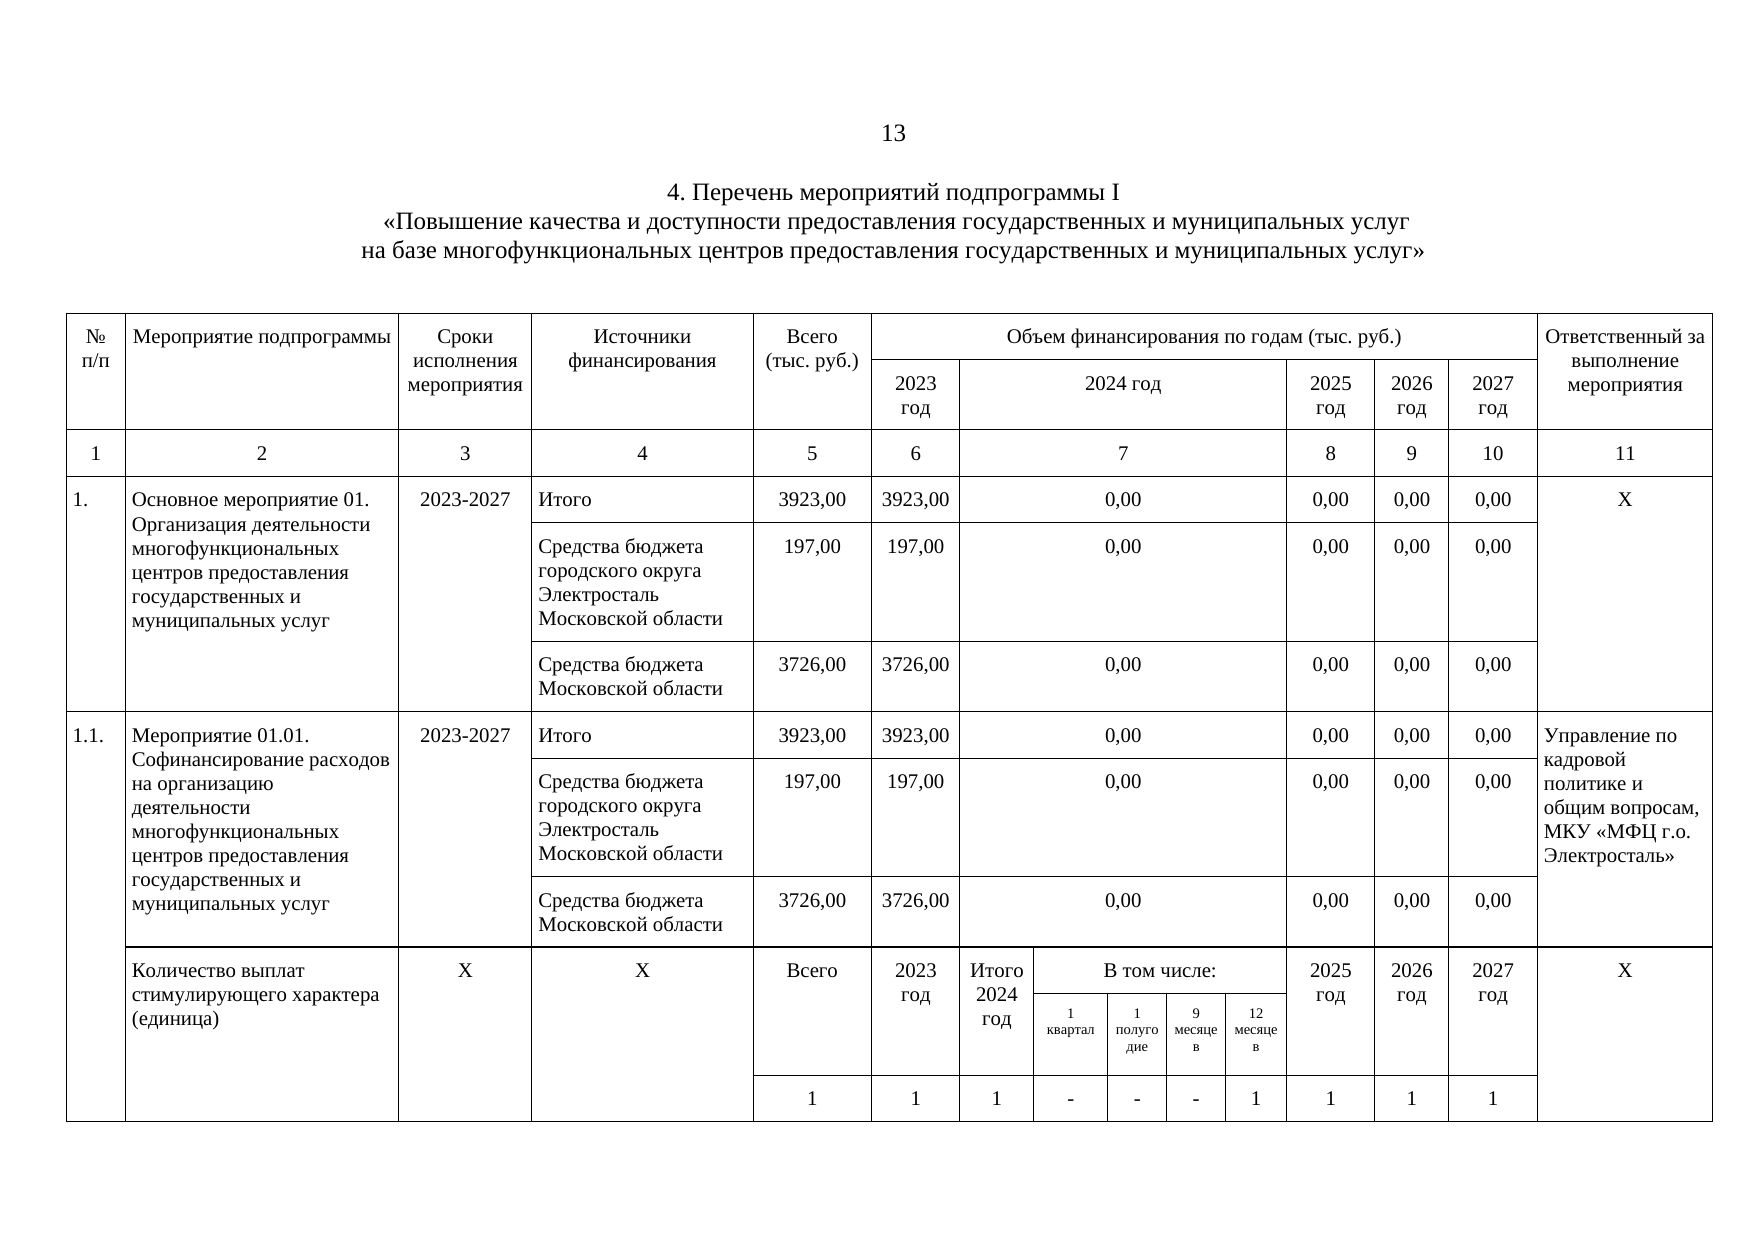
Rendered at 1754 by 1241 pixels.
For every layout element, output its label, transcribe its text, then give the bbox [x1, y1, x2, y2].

table_cell 0,00 [1449, 759, 1537, 876]
table_header Ответственный за выполнение мероприятия [1538, 314, 1712, 429]
table_cell 2023-2027 [399, 477, 531, 711]
table_cell 9 месяцев [1167, 994, 1225, 1074]
table_cell 1 [872, 1076, 959, 1121]
text на базе многофункциональных центров предоставления государственных и муниципальных услуг» [118, 235, 1668, 263]
table_cell 1 квартал [1034, 994, 1107, 1074]
table_cell 0,00 [960, 877, 1286, 946]
table_cell 2027 год [1449, 948, 1537, 1074]
table_cell 2024 год [960, 360, 1286, 429]
table_cell Управление по кадровой политике и общим вопросам, МКУ «МФЦ г.о. Электросталь» [1538, 712, 1712, 946]
table_cell 0,00 [1375, 877, 1448, 946]
table_cell 3923,00 [754, 477, 871, 522]
table_cell 3923,00 [754, 712, 871, 757]
table_cell Х [1538, 477, 1712, 711]
table_cell 2023 год [872, 948, 959, 1074]
table_cell - [1034, 1076, 1107, 1121]
table_cell 197,00 [754, 523, 871, 641]
table_cell 1 [1375, 1076, 1448, 1121]
table_cell X [532, 948, 753, 1121]
table_cell 0,00 [1375, 712, 1448, 757]
table_cell 2 [126, 430, 398, 476]
table_cell 3923,00 [872, 712, 959, 757]
table_cell 0,00 [1449, 477, 1537, 522]
table_cell 0,00 [960, 523, 1286, 641]
table_cell 2026 год [1375, 948, 1448, 1074]
table_cell 197,00 [872, 759, 959, 876]
table_cell 10 [1449, 430, 1537, 476]
text «Повышение качества и доступности предоставления государственных и муниципальных услуг [118, 206, 1668, 235]
table_cell 0,00 [1449, 877, 1537, 946]
table_cell 197,00 [754, 759, 871, 876]
table_cell 0,00 [960, 477, 1286, 522]
table_cell 3726,00 [754, 642, 871, 711]
table_cell 8 [1287, 430, 1374, 476]
table_header Сроки исполнения мероприятия [399, 314, 531, 429]
table_cell 12 месяцев [1226, 994, 1286, 1074]
table_cell 3726,00 [872, 642, 959, 711]
table_cell X [1538, 948, 1712, 1121]
table_cell Итого [532, 712, 753, 757]
table_cell Средства бюджета Московской области [532, 877, 753, 946]
table_cell 2025 год [1287, 948, 1374, 1074]
text 4. Перечень мероприятий подпрограммы I [118, 177, 1668, 206]
table_cell 0,00 [1287, 642, 1374, 711]
table_cell 0,00 [1449, 642, 1537, 711]
table_cell 3726,00 [872, 877, 959, 946]
table_cell 6 [872, 430, 959, 476]
table_cell 3 [399, 430, 531, 476]
table_cell 2026 год [1375, 360, 1448, 429]
table_cell 0,00 [1375, 523, 1448, 641]
table_cell 0,00 [1287, 712, 1374, 757]
table_header Объем финансирования по годам (тыс. руб.) [872, 314, 1537, 359]
table_cell Итого 2024 год [960, 948, 1033, 1074]
table_cell Количество выплат стимулирующего характера (единица) [126, 948, 398, 1121]
table_cell 0,00 [1449, 523, 1537, 641]
table_cell 0,00 [1287, 523, 1374, 641]
table_cell 1 [67, 430, 125, 476]
table_header Мероприятие подпрограммы [126, 314, 398, 429]
table_cell Итого [532, 477, 753, 522]
table_cell 0,00 [1287, 759, 1374, 876]
table_cell 0,00 [1287, 877, 1374, 946]
table_cell 1 [960, 1076, 1033, 1121]
table_cell 197,00 [872, 523, 959, 641]
table_cell X [399, 948, 531, 1121]
table_cell 0,00 [960, 759, 1286, 876]
table_cell 1 полугодие [1108, 994, 1166, 1074]
table_cell 4 [532, 430, 753, 476]
table_cell 1.1. [67, 712, 125, 1121]
table_cell 2027 год [1449, 360, 1537, 429]
table_cell Всего [754, 948, 871, 1074]
table_cell 7 [960, 430, 1286, 476]
table_cell - [1167, 1076, 1225, 1121]
table_cell Средства бюджета городского округа Электросталь Московской области [532, 523, 753, 641]
table_cell 1 [754, 1076, 871, 1121]
table_cell - [1108, 1076, 1166, 1121]
table_cell 1 [1449, 1076, 1537, 1121]
table_cell 0,00 [1375, 477, 1448, 522]
table_cell Мероприятие 01.01. Софинансирование расходов на организацию деятельности многофункциональных центров предоставления государственных и муниципальных услуг [126, 712, 398, 946]
table_cell 9 [1375, 430, 1448, 476]
table_cell 3923,00 [872, 477, 959, 522]
table_cell 0,00 [960, 642, 1286, 711]
table_cell 0,00 [1375, 759, 1448, 876]
table_cell 1 [1287, 1076, 1374, 1121]
table_cell 11 [1538, 430, 1712, 476]
table_cell 2025 год [1287, 360, 1374, 429]
table_cell 5 [754, 430, 871, 476]
table_cell 1. [67, 477, 125, 711]
table_cell В том числе: [1034, 948, 1286, 993]
table_cell 0,00 [1287, 477, 1374, 522]
table_header № п/п [67, 314, 125, 429]
table_cell Средства бюджета городского округа Электросталь Московской области [532, 759, 753, 876]
table_cell 3726,00 [754, 877, 871, 946]
table_cell 0,00 [1449, 712, 1537, 757]
table_header Всего (тыс. руб.) [754, 314, 871, 429]
table_cell Основное мероприятие 01. Организация деятельности многофункциональных центров предоставления государственных и муниципальных услуг [126, 477, 398, 711]
table_cell 0,00 [1375, 642, 1448, 711]
table_header Источники финансирования [532, 314, 753, 429]
table_cell Средства бюджета Московской области [532, 642, 753, 711]
table_cell 2023 год [872, 360, 959, 429]
table_cell 0,00 [960, 712, 1286, 757]
table_cell 1 [1226, 1076, 1286, 1121]
table_cell 2023-2027 [399, 712, 531, 946]
